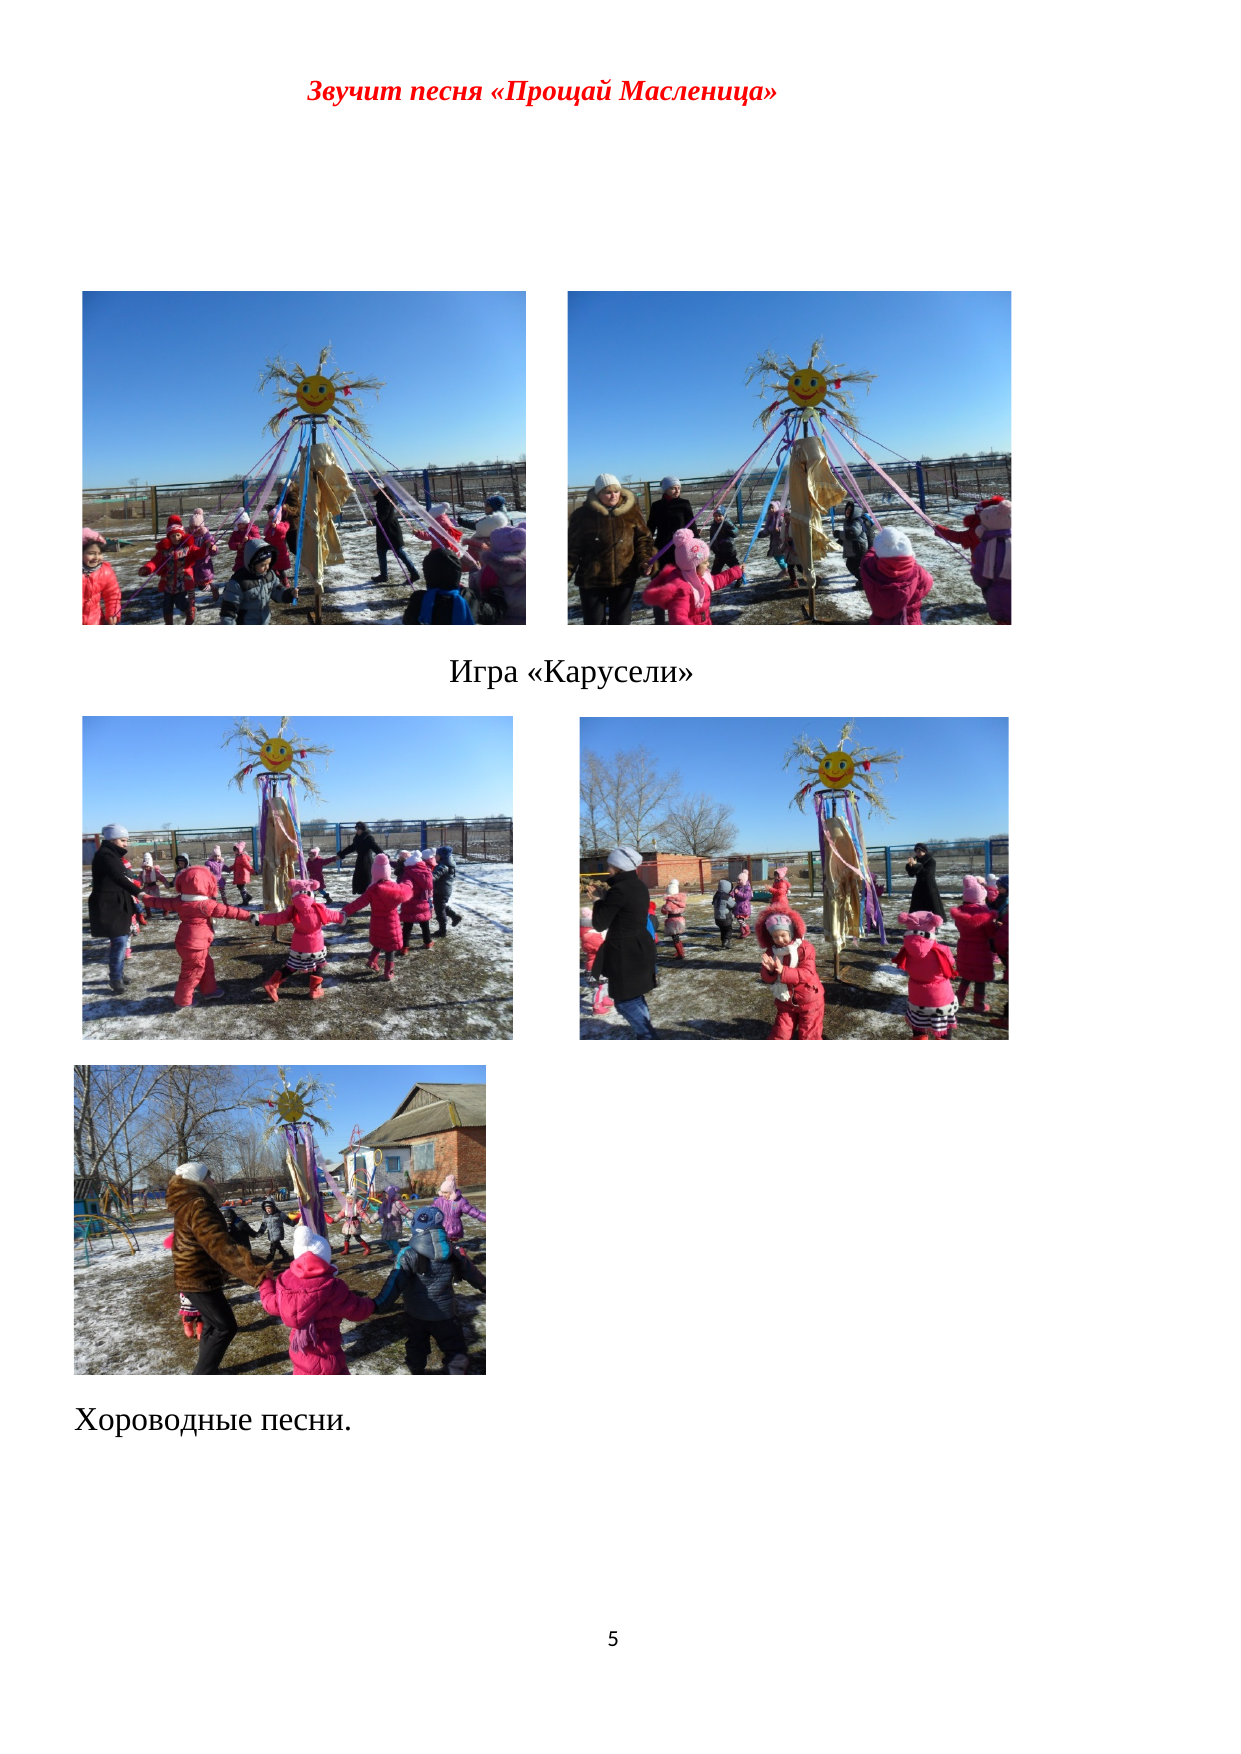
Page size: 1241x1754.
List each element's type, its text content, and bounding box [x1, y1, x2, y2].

text Хороводные песни. [74, 1400, 1152, 1438]
picture [82, 291, 526, 625]
picture [567, 291, 1012, 625]
text Игра «Карусели» [74, 651, 1152, 689]
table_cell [89, 44, 1223, 227]
picture [579, 717, 1009, 1040]
picture [73, 1065, 486, 1375]
picture [82, 716, 513, 1040]
